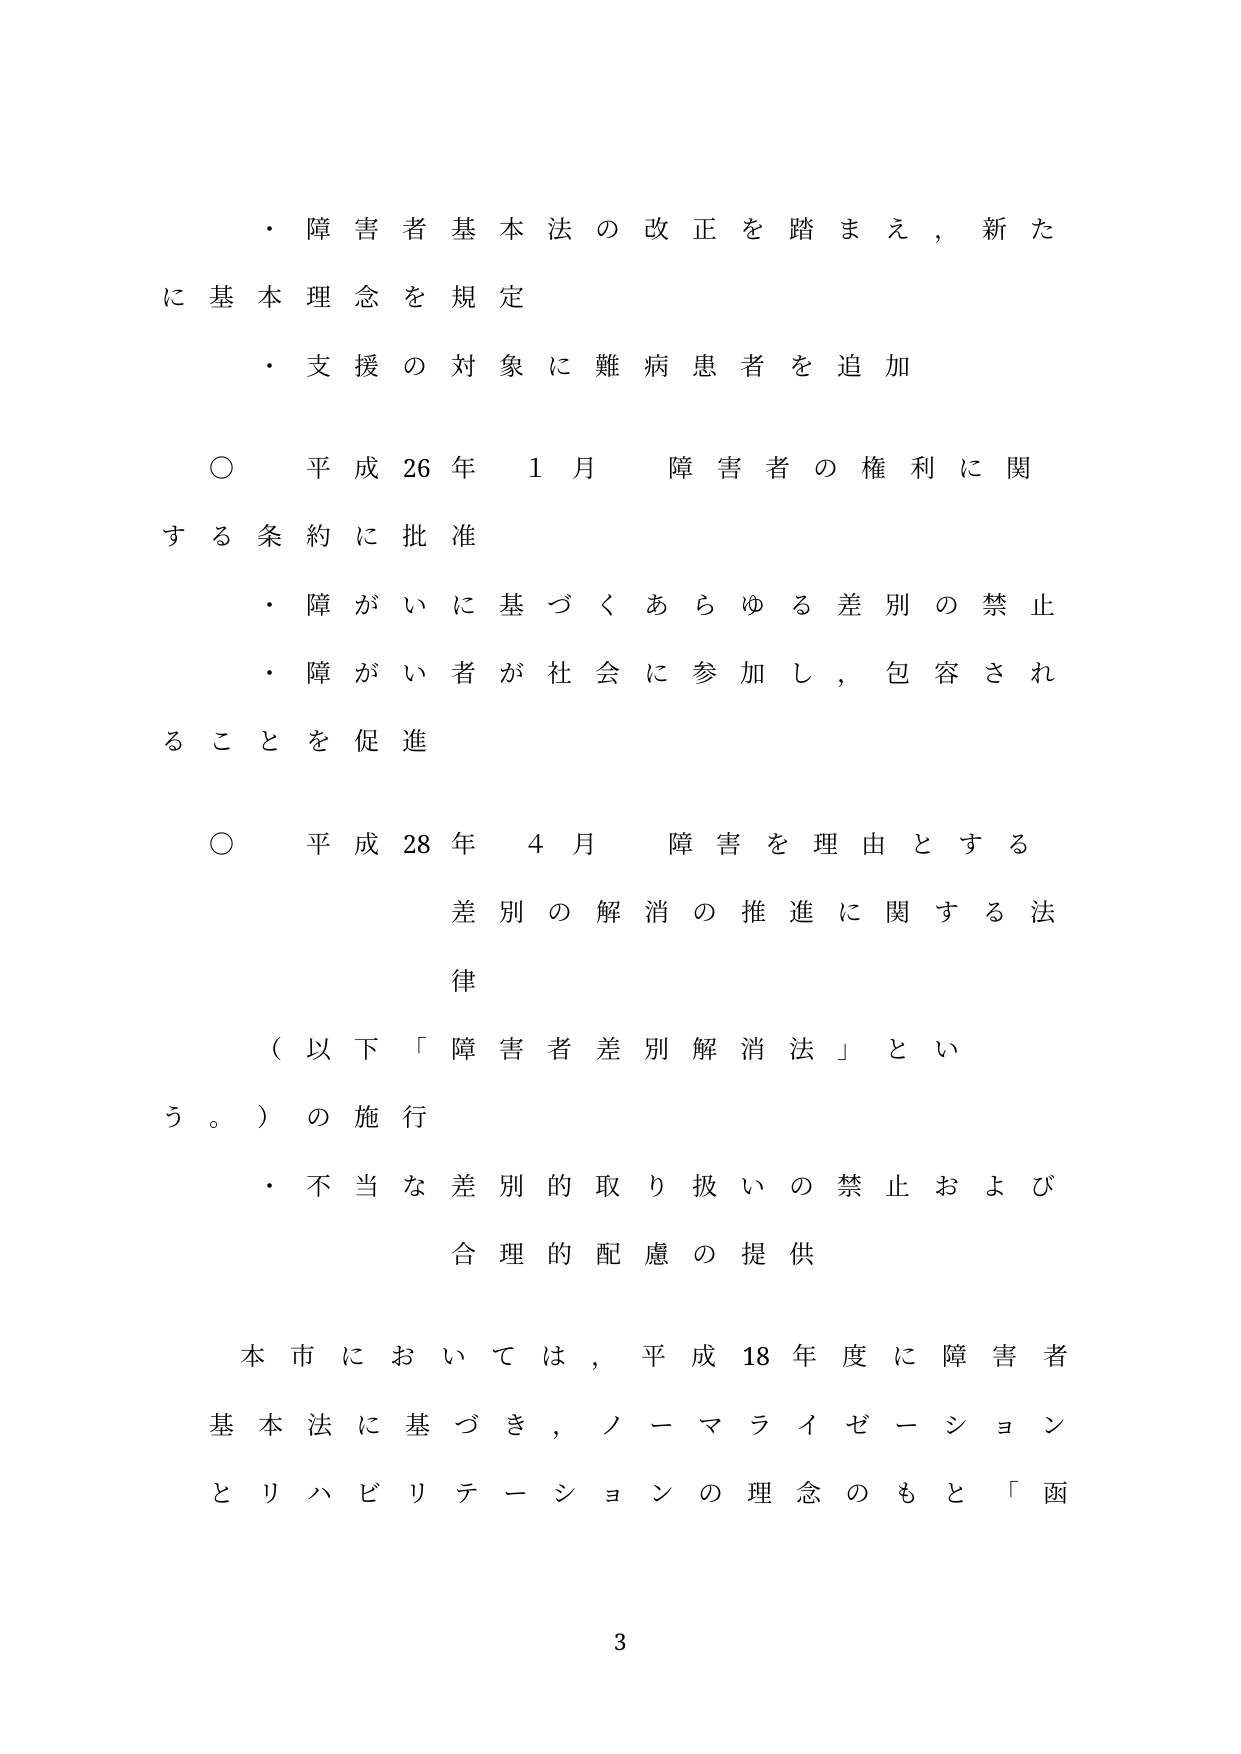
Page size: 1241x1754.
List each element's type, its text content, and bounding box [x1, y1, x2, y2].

text 〇 平成28年 ４月 障害を理由とする差別の解消の推進に関する法律 [161, 808, 1091, 1013]
text ・障がいに基づくあらゆる差別の禁止 [161, 569, 1091, 638]
text ・障がい者が社会に参加し，包容されることを促進 [161, 638, 1091, 774]
text （以下「障害者差別解消法」という。）の施行 [161, 1013, 1079, 1150]
text 〇 平成26年 １月 障害者の権利に関する条約に批准 [161, 433, 1091, 569]
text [161, 1321, 1091, 1526]
text ・支援の対象に難病患者を追加 [161, 330, 1091, 398]
text ・不当な差別的取り扱いの禁止および合理的配慮の提供 [161, 1150, 1091, 1287]
text ・障害者基本法の改正を踏まえ，新たに基本理念を規定 [161, 193, 1091, 330]
